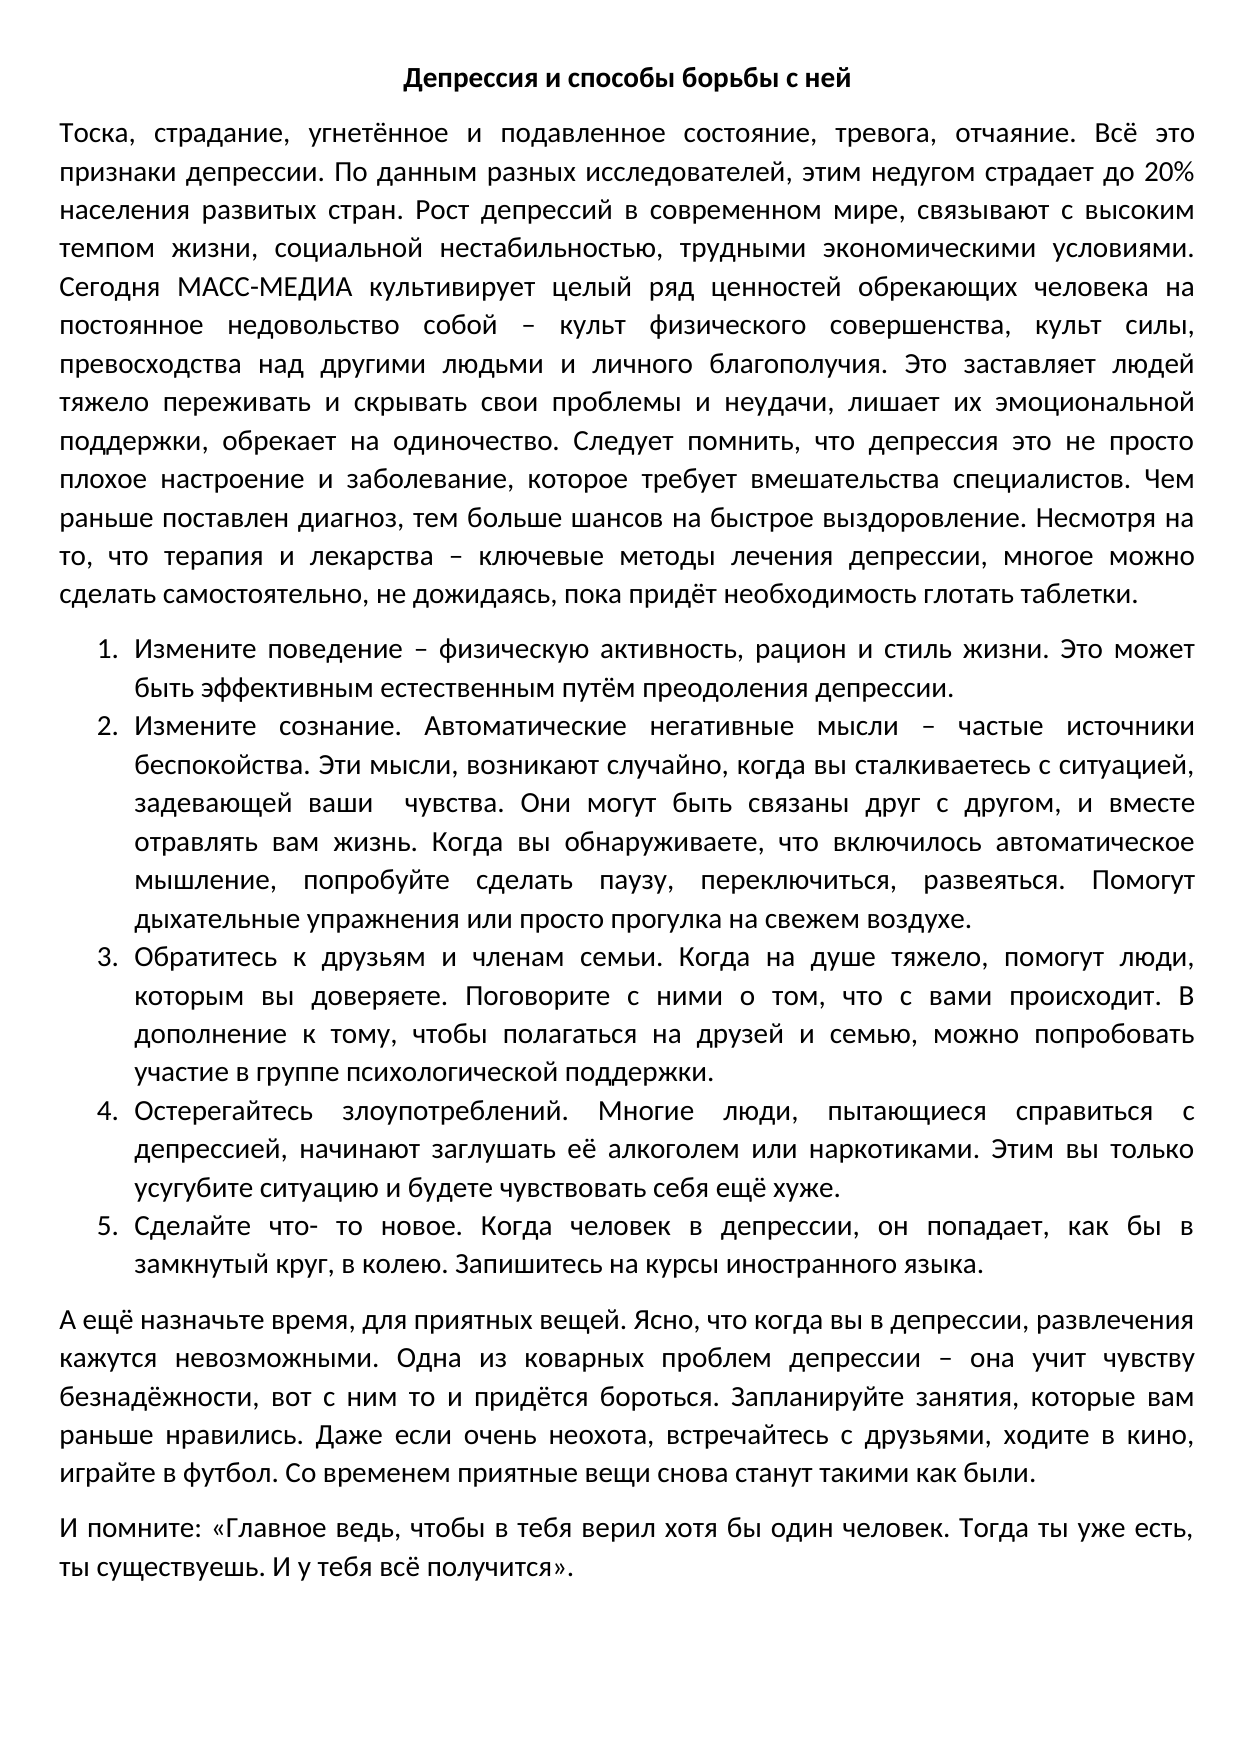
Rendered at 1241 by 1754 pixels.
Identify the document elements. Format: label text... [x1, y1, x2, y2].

list Остерегайтесь злоупотреблений. Многие люди, пытающиеся справиться с депрессией, начинают заглушать её алкоголем или наркотиками. Этим вы только усугубите ситуацию и будете чувствовать себя ещё хуже. [97, 1092, 1196, 1204]
list Измените поведение – физическую активность, рацион и стиль жизни. Это может быть эффективным естественным путём преодоления депрессии. [97, 631, 1196, 705]
text И помните: «Главное ведь, чтобы в тебя верил хотя бы один человек. Тогда ты уже есть, ты существуешь. И у тебя всё получится». [59, 1509, 1196, 1584]
text Тоска, страдание, угнетённое и подавленное состояние, тревога, отчаяние. Всё это признаки депрессии. По данным разных исследователей, этим недугом страдает до 20% населения развитых стран. Рост депрессий в современном мире, связывают с высоким темпом жизни, социальной нестабильностью, трудными экономическими условиями. Сегодня МАСС-МЕДИА культивирует целый ряд ценностей обрекающих человека на постоянное недовольство собой – культ физического совершенства, культ силы, превосходства над другими людьми и личного благополучия. Это заставляет людей тяжело переживать и скрывать свои проблемы и неудачи, лишает их эмоциональной поддержки, обрекает на одиночество. Следует помнить, что депрессия это не просто плохое настроение и заболевание, которое требует вмешательства специалистов. Чем раньше поставлен диагноз, тем больше шансов на быстрое выздоровление. Несмотря на то, что терапия и лекарства – ключевые методы лечения депрессии, многое можно сделать самостоятельно, не дожидаясь, пока придёт необходимость глотать таблетки. [59, 114, 1196, 611]
text А ещё назначьте время, для приятных вещей. Ясно, что когда вы в депрессии, развлечения кажутся невозможными. Одна из коварных проблем депрессии – она учит чувству безнадёжности, вот с ним то и придётся бороться. Запланируйте занятия, которые вам раньше нравились. Даже если очень неохота, встречайтесь с друзьями, ходите в кино, играйте в футбол. Со временем приятные вещи снова станут такими как были. [59, 1301, 1196, 1490]
list Обратитесь к друзьям и членам семьи. Когда на душе тяжело, помогут люди, которым вы доверяете. Поговорите с ними о том, что с вами происходит. В дополнение к тому, чтобы полагаться на друзей и семью, можно попробовать участие в группе психологической поддержки. [97, 938, 1196, 1089]
list Сделайте что- то новое. Когда человек в депрессии, он попадает, как бы в замкнутый круг, в колею. Запишитесь на курсы иностранного языка. [97, 1207, 1196, 1281]
list Измените сознание. Автоматические негативные мысли – частые источники беспокойства. Эти мысли, возникают случайно, когда вы сталкиваетесь с ситуацией, задевающей ваши чувства. Они могут быть связаны друг с другом, и вместе отравлять вам жизнь. Когда вы обнаруживаете, что включилось автоматическое мышление, попробуйте сделать паузу, переключиться, развеяться. Помогут дыхательные упражнения или просто прогулка на свежем воздухе. [97, 707, 1196, 935]
text Депрессия и способы борьбы с ней [59, 59, 1196, 95]
